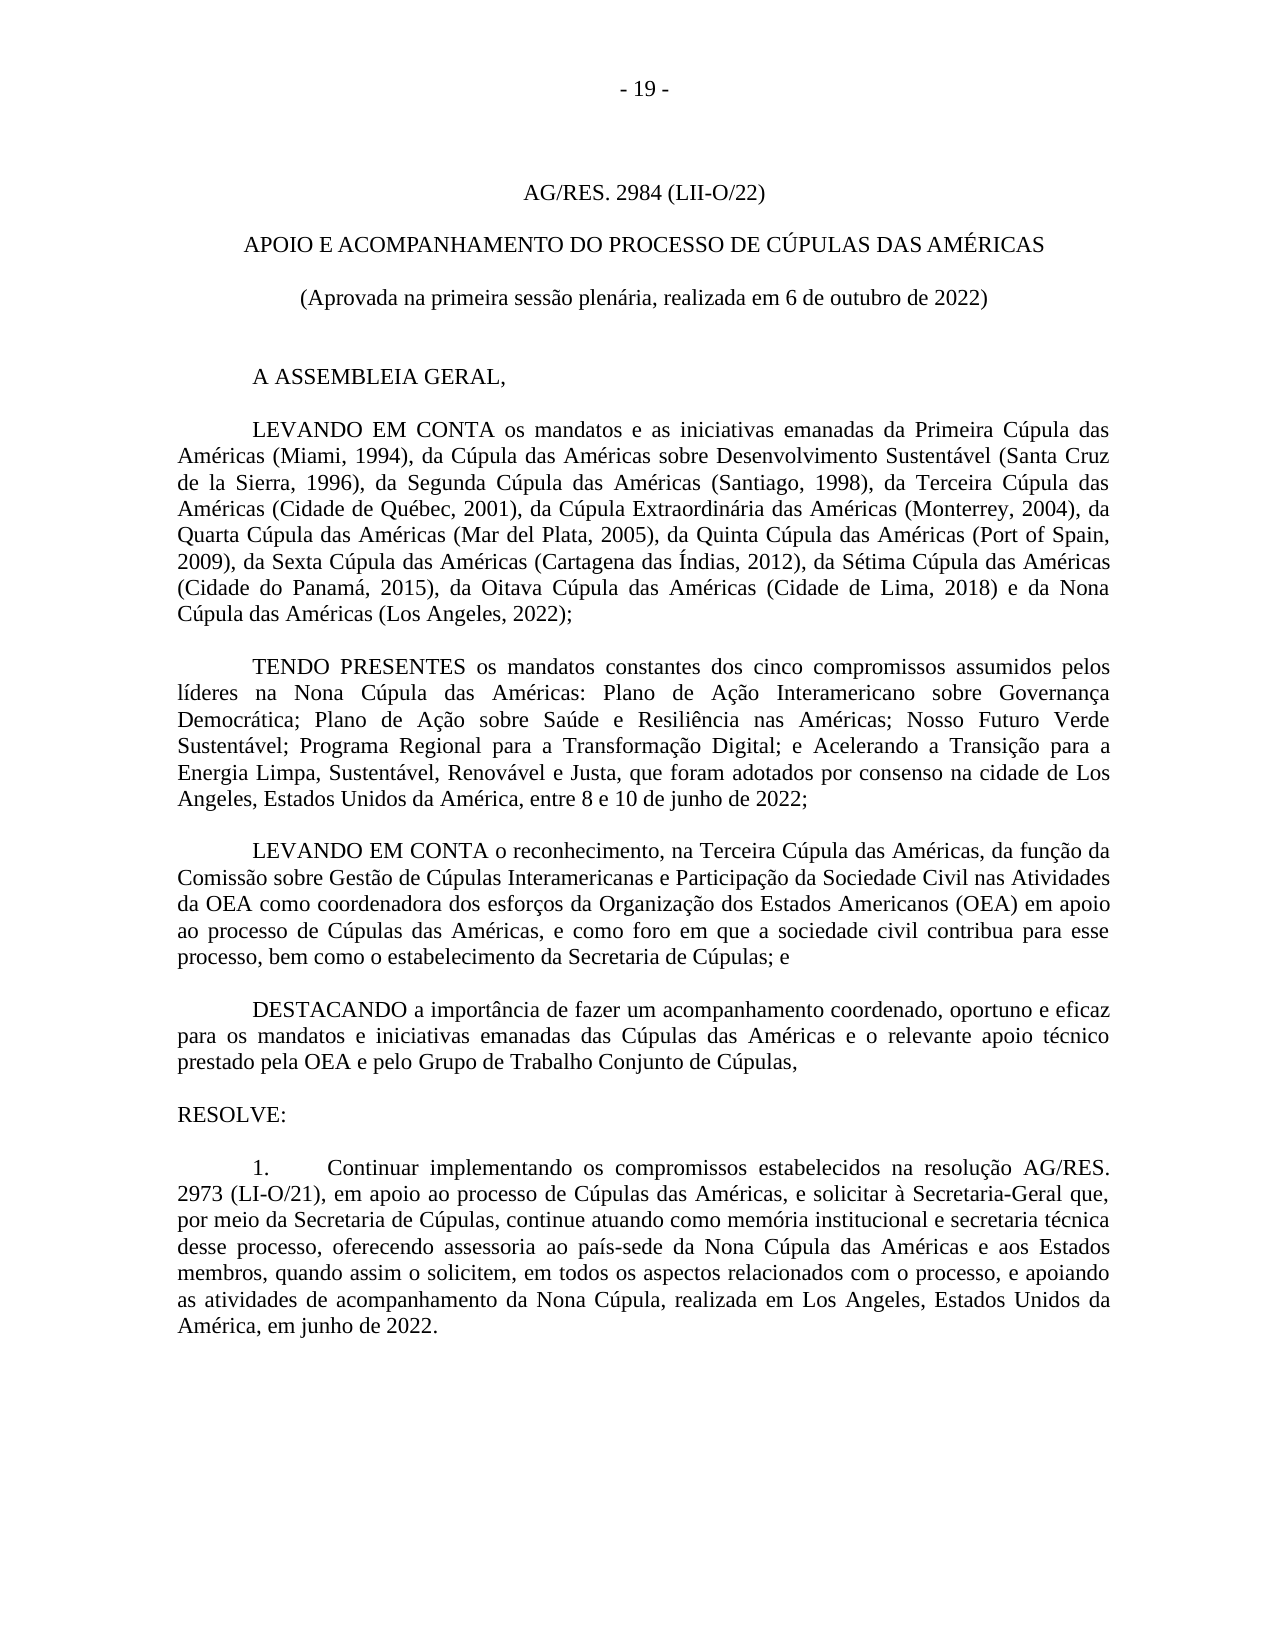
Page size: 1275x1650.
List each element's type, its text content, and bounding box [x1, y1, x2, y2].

text (Aprovada na primeira sessão plenária, realizada em 6 de outubro de 2022) [177, 284, 1111, 311]
text A ASSEMBLEIA GERAL, [177, 363, 1111, 389]
text RESOLVE: [177, 1101, 1111, 1127]
text DESTACANDO a importância de fazer um acompanhamento coordenado, oportuno e eficaz para os mandatos e iniciativas emanadas das Cúpulas das Américas e o relevante apoio técnico prestado pela OEA e pelo Grupo de Trabalho Conjunto de Cúpulas, [177, 996, 1111, 1075]
subtitle AG/RES. 2984 (LII-O/22) APOIO E ACOMPANHAMENTO DO PROCESSO DE CÚPULAS DAS AMÉRICAS [177, 179, 1111, 258]
text LEVANDO EM CONTA os mandatos e as iniciativas emanadas da Primeira Cúpula das Américas (Miami, 1994), da Cúpula das Américas sobre Desenvolvimento Sustentável (Santa Cruz de la Sierra, 1996), da Segunda Cúpula das Américas (Santiago, 1998), da Terceira Cúpula das Américas (Cidade de Québec, 2001), da Cúpula Extraordinária das Américas (Monterrey, 2004), da Quarta Cúpula das Américas (Mar del Plata, 2005), da Quinta Cúpula das Américas (Port of Spain, 2009), da Sexta Cúpula das Américas (Cartagena das Índias, 2012), da Sétima Cúpula das Américas (Cidade do Panamá, 2015), da Oitava Cúpula das Américas (Cidade de Lima, 2018) e da Nona Cúpula das Américas (Los Angeles, 2022); [177, 416, 1111, 627]
text TENDO PRESENTES os mandatos constantes dos cinco compromissos assumidos pelos líderes na Nona Cúpula das Américas: Plano de Ação Interamericano sobre Governança Democrática; Plano de Ação sobre Saúde e Resiliência nas Américas; Nosso Futuro Verde Sustentável; Programa Regional para a Transformação Digital; e Acelerando a Transição para a Energia Limpa, Sustentável, Renovável e Justa, que foram adotados por consenso na cidade de Los Angeles, Estados Unidos da América, entre 8 e 10 de junho de 2022; [177, 653, 1111, 811]
text 1. Continuar implementando os compromissos estabelecidos na resolução AG/RES. 2973 (LI-O/21), em apoio ao processo de Cúpulas das Américas, e solicitar à Secretaria-Geral que, por meio da Secretaria de Cúpulas, continue atuando como memória institucional e secretaria técnica desse processo, oferecendo assessoria ao país-sede da Nona Cúpula das Américas e aos Estados membros, quando assim o solicitem, em todos os aspectos relacionados com o processo, e apoiando as atividades de acompanhamento da Nona Cúpula, realizada em Los Angeles, Estados Unidos da América, em junho de 2022. [177, 1154, 1111, 1338]
text LEVANDO EM CONTA o reconhecimento, na Terceira Cúpula das Américas, da função da Comissão sobre Gestão de Cúpulas Interamericanas e Participação da Sociedade Civil nas Atividades da OEA como coordenadora dos esforços da Organização dos Estados Americanos (OEA) em apoio ao processo de Cúpulas das Américas, e como foro em que a sociedade civil contribua para esse processo, bem como o estabelecimento da Secretaria de Cúpulas; e [177, 838, 1111, 969]
